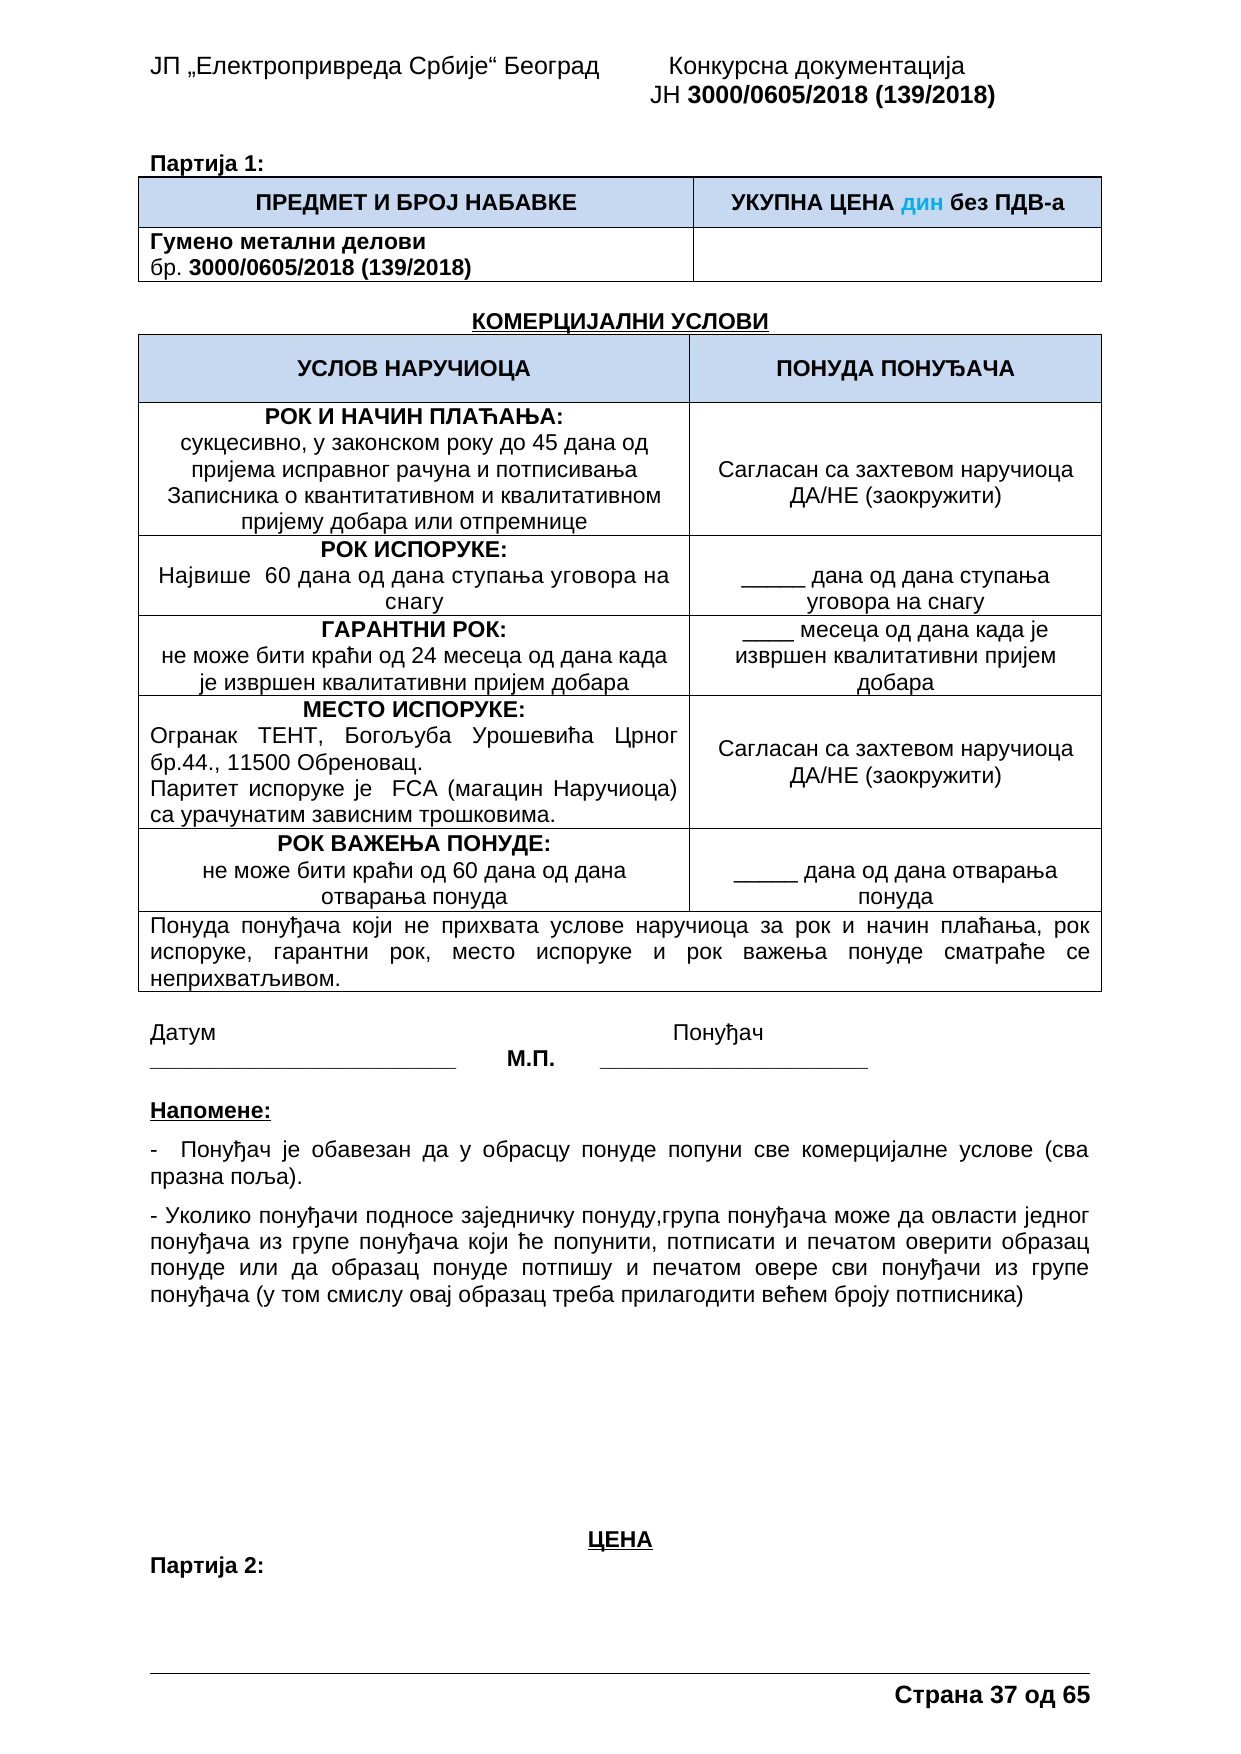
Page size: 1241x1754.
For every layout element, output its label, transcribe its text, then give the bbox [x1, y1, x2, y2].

text - Уколико понуђачи подносе заједничку понуду,група понуђача може да овласти једног понуђача из групе понуђача који ће попунити, потписати и печатом оверити образац понуде или да образац понуде потпишу и печатом овере сви понуђачи из групе понуђача (у том смислу овај образац треба прилагодити већем броју потписника) [150, 1202, 1090, 1307]
text Напомене: [150, 1097, 1090, 1124]
table_header УКУПНА ЦЕНА дин без ПДВ-а [694, 178, 1101, 227]
table_header ПОНУДА ПОНУЂАЧА [690, 335, 1101, 402]
table_cell _____ дана од дана отварања понуда [690, 829, 1101, 911]
text Датум Понуђач [150, 1018, 1090, 1045]
table_cell МЕСТО ИСПОРУКЕ: Огранак ТЕНТ, Богољуба Урошевића Црног бр.44., 11500 Обреновац. Паритет испоруке је FCA (магацин Наручиоца) са урачунатим зависним трошковима. [139, 696, 689, 828]
table_cell РОК ИСПОРУКЕ: Највише 60 дана од дана ступања уговора на снагу [139, 536, 689, 615]
table_cell _____ дана од дана ступања уговора на снагу [690, 536, 1101, 615]
table_cell РОК ВАЖЕЊА ПОНУДЕ: не може бити краћи од 60 дана од дана отварања понуда [139, 829, 689, 911]
table_cell Гумeно метални дeлoви бр. 3000/0605/2018 (139/2018) [139, 228, 693, 281]
table_cell ____ месеца од дана када је извршен квалитативни пријем добара [690, 616, 1101, 695]
table_cell РОК И НАЧИН ПЛАЋАЊА: сукцесивно, у законском року до 45 дана од пријема исправног рачуна и потписивања Записника о квантитативном и квалитативном пријему добара или отпремнице [139, 403, 689, 534]
text ________________________ М.П. _____________________ [150, 1045, 1090, 1071]
table_cell ГАРАНТНИ РОК: не може бити краћи од 24 месеца од дана када је извршен квалитативни пријем добара [139, 616, 689, 695]
table_cell Понуда понуђача који не прихвата услове наручиоца за рок и начин плаћања, рок испоруке, гарантни рок, место испоруке и рок важења понуде сматраће се неприхватљивом. [139, 912, 1101, 991]
text Партија 1: [150, 150, 1090, 176]
table_header ПРЕДМЕТ И БРОЈ НАБАВКЕ [139, 178, 693, 227]
table_cell Сагласан са захтевом наручиоца ДА/НЕ (заокружити) [690, 403, 1101, 534]
text КОМЕРЦИЈАЛНИ УСЛОВИ [150, 308, 1090, 334]
table_header УСЛОВ НАРУЧИОЦА [139, 335, 689, 402]
text Партија 2: [150, 1552, 1090, 1578]
table_cell Сагласан са захтевом наручиоца ДА/НЕ (заокружити) [690, 696, 1101, 828]
text ЦЕНА [150, 1526, 1090, 1552]
table_cell [694, 228, 1101, 281]
text - Понуђач је обавезан да у обрасцу понуде попуни све комерцијалне услове (сва празна поља). [150, 1136, 1090, 1189]
